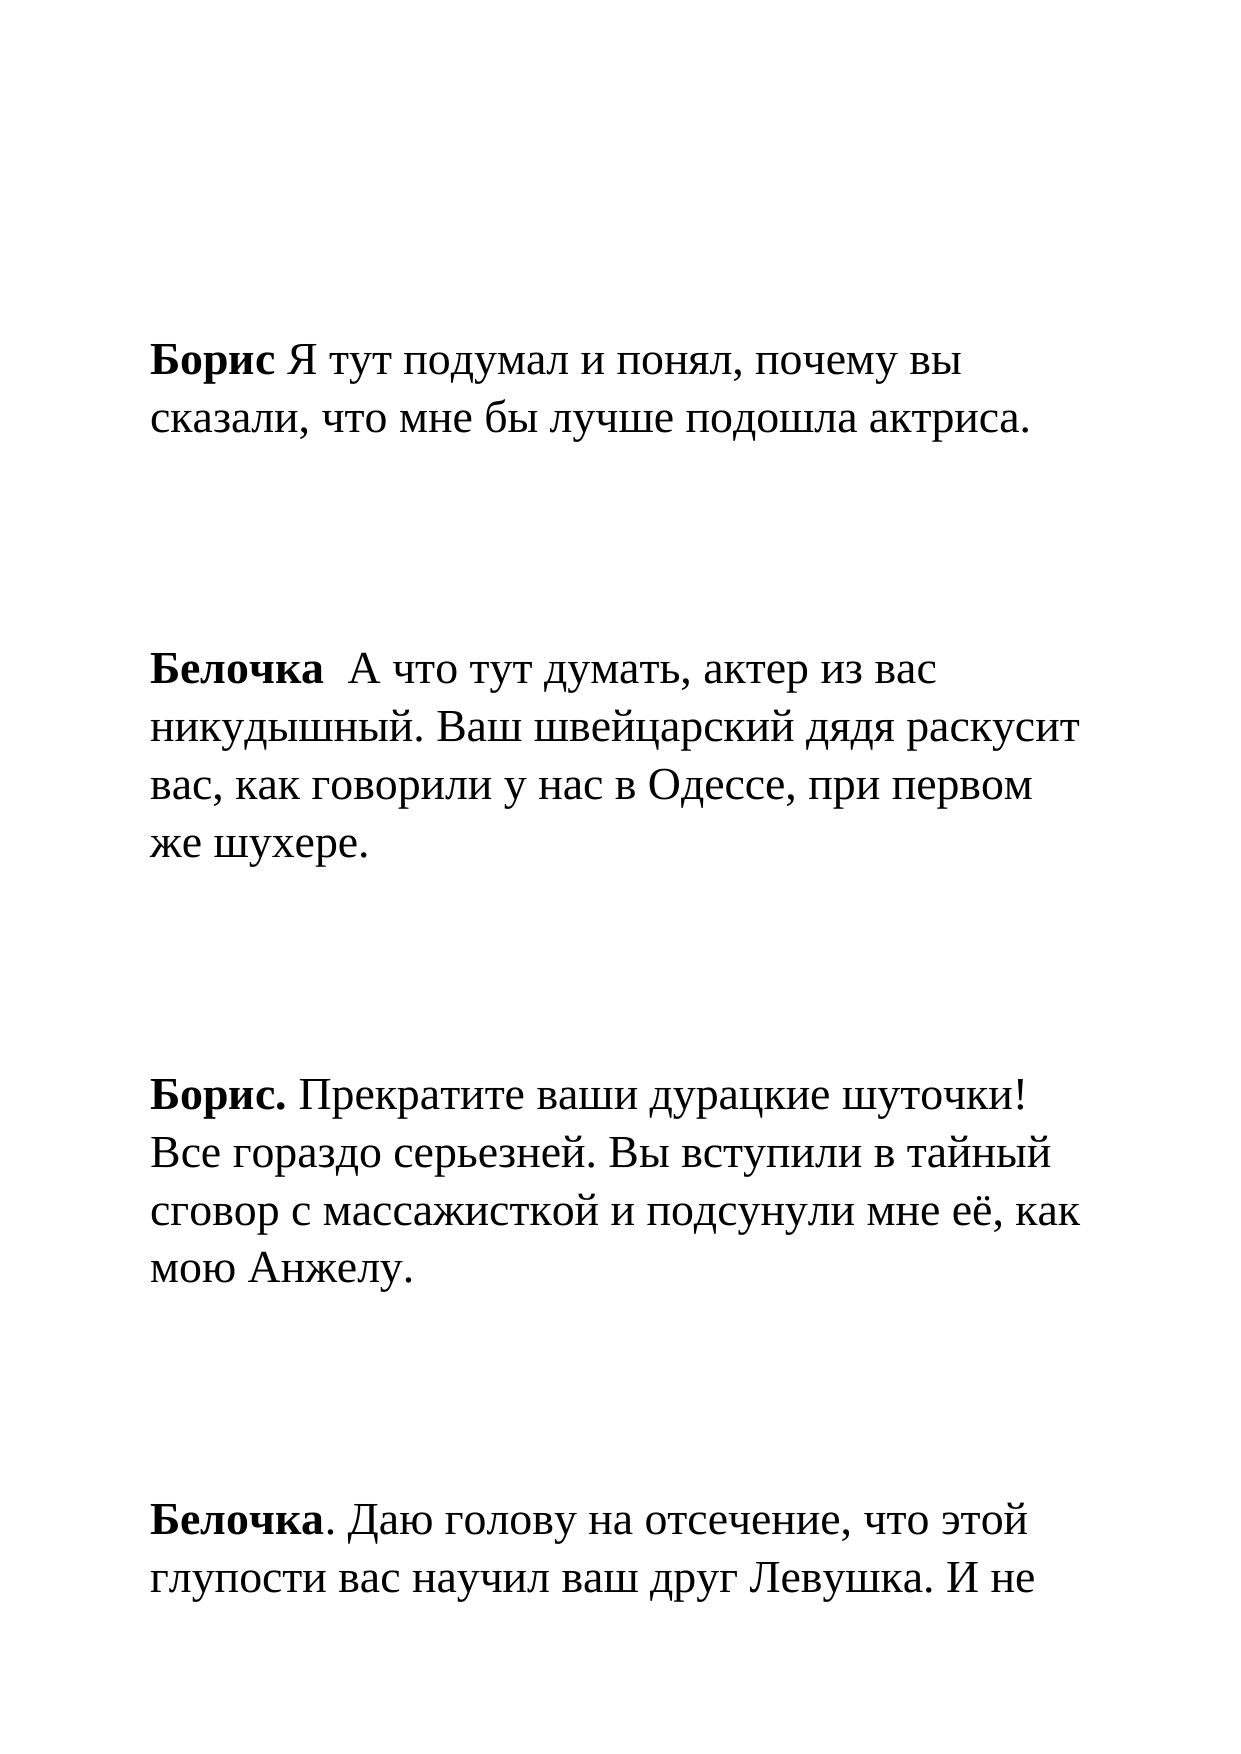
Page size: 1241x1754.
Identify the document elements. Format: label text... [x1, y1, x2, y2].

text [150, 1492, 1090, 1602]
text Борис. Прекратите ваши дурацкие шуточки! Все гораздо серьезней. Вы вступили в тайный сговор с массажисткой и подсунули мне её, как мою Анжелу. [150, 1066, 1090, 1293]
text Белочка А что тут думать, актер из вас никудышный. Ваш швейцарский дядя раскусит вас, как говорили у нас в Одессе, при первом же шухере. [150, 641, 1090, 867]
text Борис Я тут подумал и понял, почему вы сказали, что мне бы лучше подошла актриса. [150, 331, 1090, 442]
